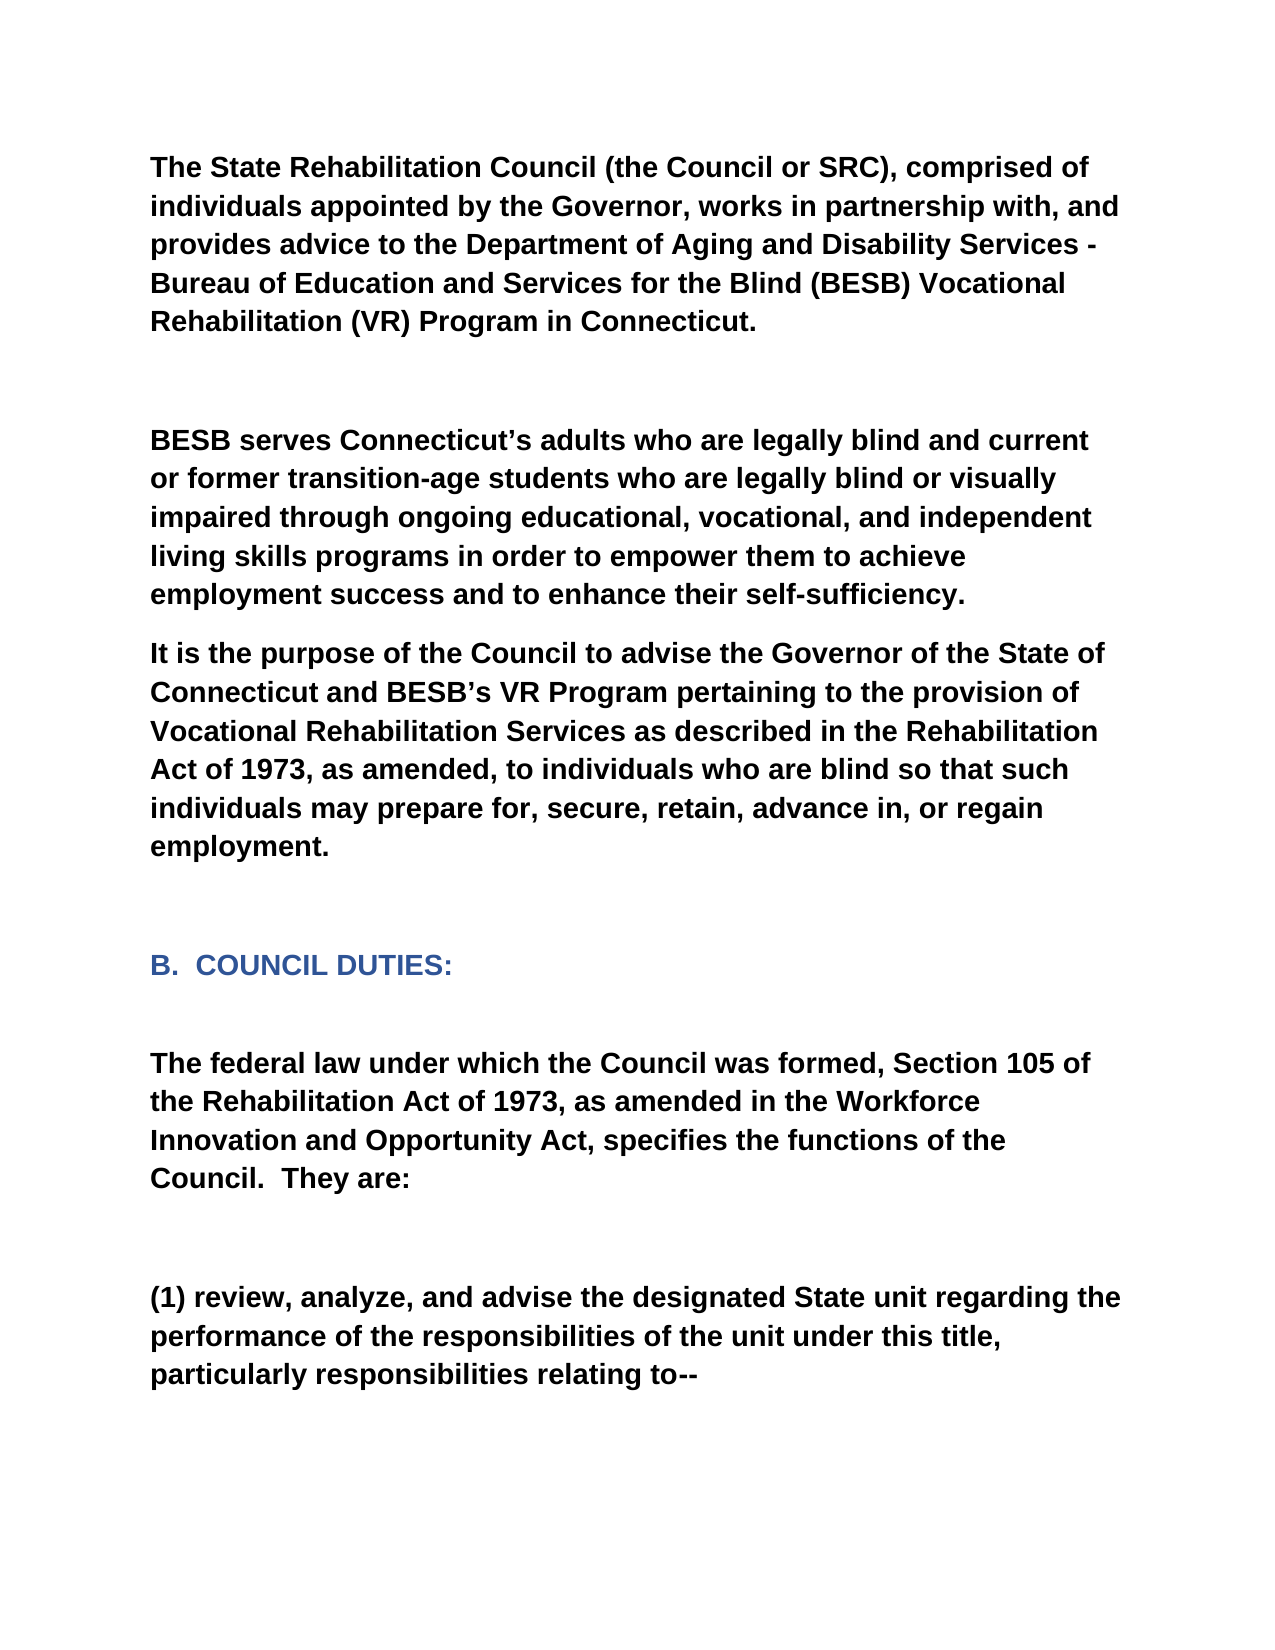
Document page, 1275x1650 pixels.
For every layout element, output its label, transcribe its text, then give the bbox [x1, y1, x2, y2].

text It is the purpose of the Council to advise the Governor of the State of Connecticut and BESB’s VR Program pertaining to the provision of Vocational Rehabilitation Services as described in the Rehabilitation Act of 1973, as amended, to individuals who are blind so that such individuals may prepare for, secure, retain, advance in, or regain employment. [150, 636, 1125, 863]
text BESB serves Connecticut’s adults who are legally blind and current or former transition-age students who are legally blind or visually impaired through ongoing educational, vocational, and independent living skills programs in order to empower them to achieve employment success and to enhance their self-sufficiency. [150, 423, 1125, 611]
text (1) review, analyze, and advise the designated State unit regarding the performance of the responsibilities of the unit under this title, particularly responsibilities relating to-- [150, 1280, 1125, 1391]
text The State Rehabilitation Council (the Council or SRC), comprised of individuals appointed by the Governor, works in partnership with, and provides advice to the Department of Aging and Disability Services - Bureau of Education and Services for the Blind (BESB) Vocational Rehabilitation (VR) Program in Connecticut. [150, 150, 1125, 338]
subtitle B. COUNCIL DUTIES: [150, 948, 1125, 981]
text The federal law under which the Council was formed, Section 105 of the Rehabilitation Act of 1973, as amended in the Workforce Innovation and Opportunity Act, specifies the functions of the Council. They are: [150, 1046, 1125, 1195]
